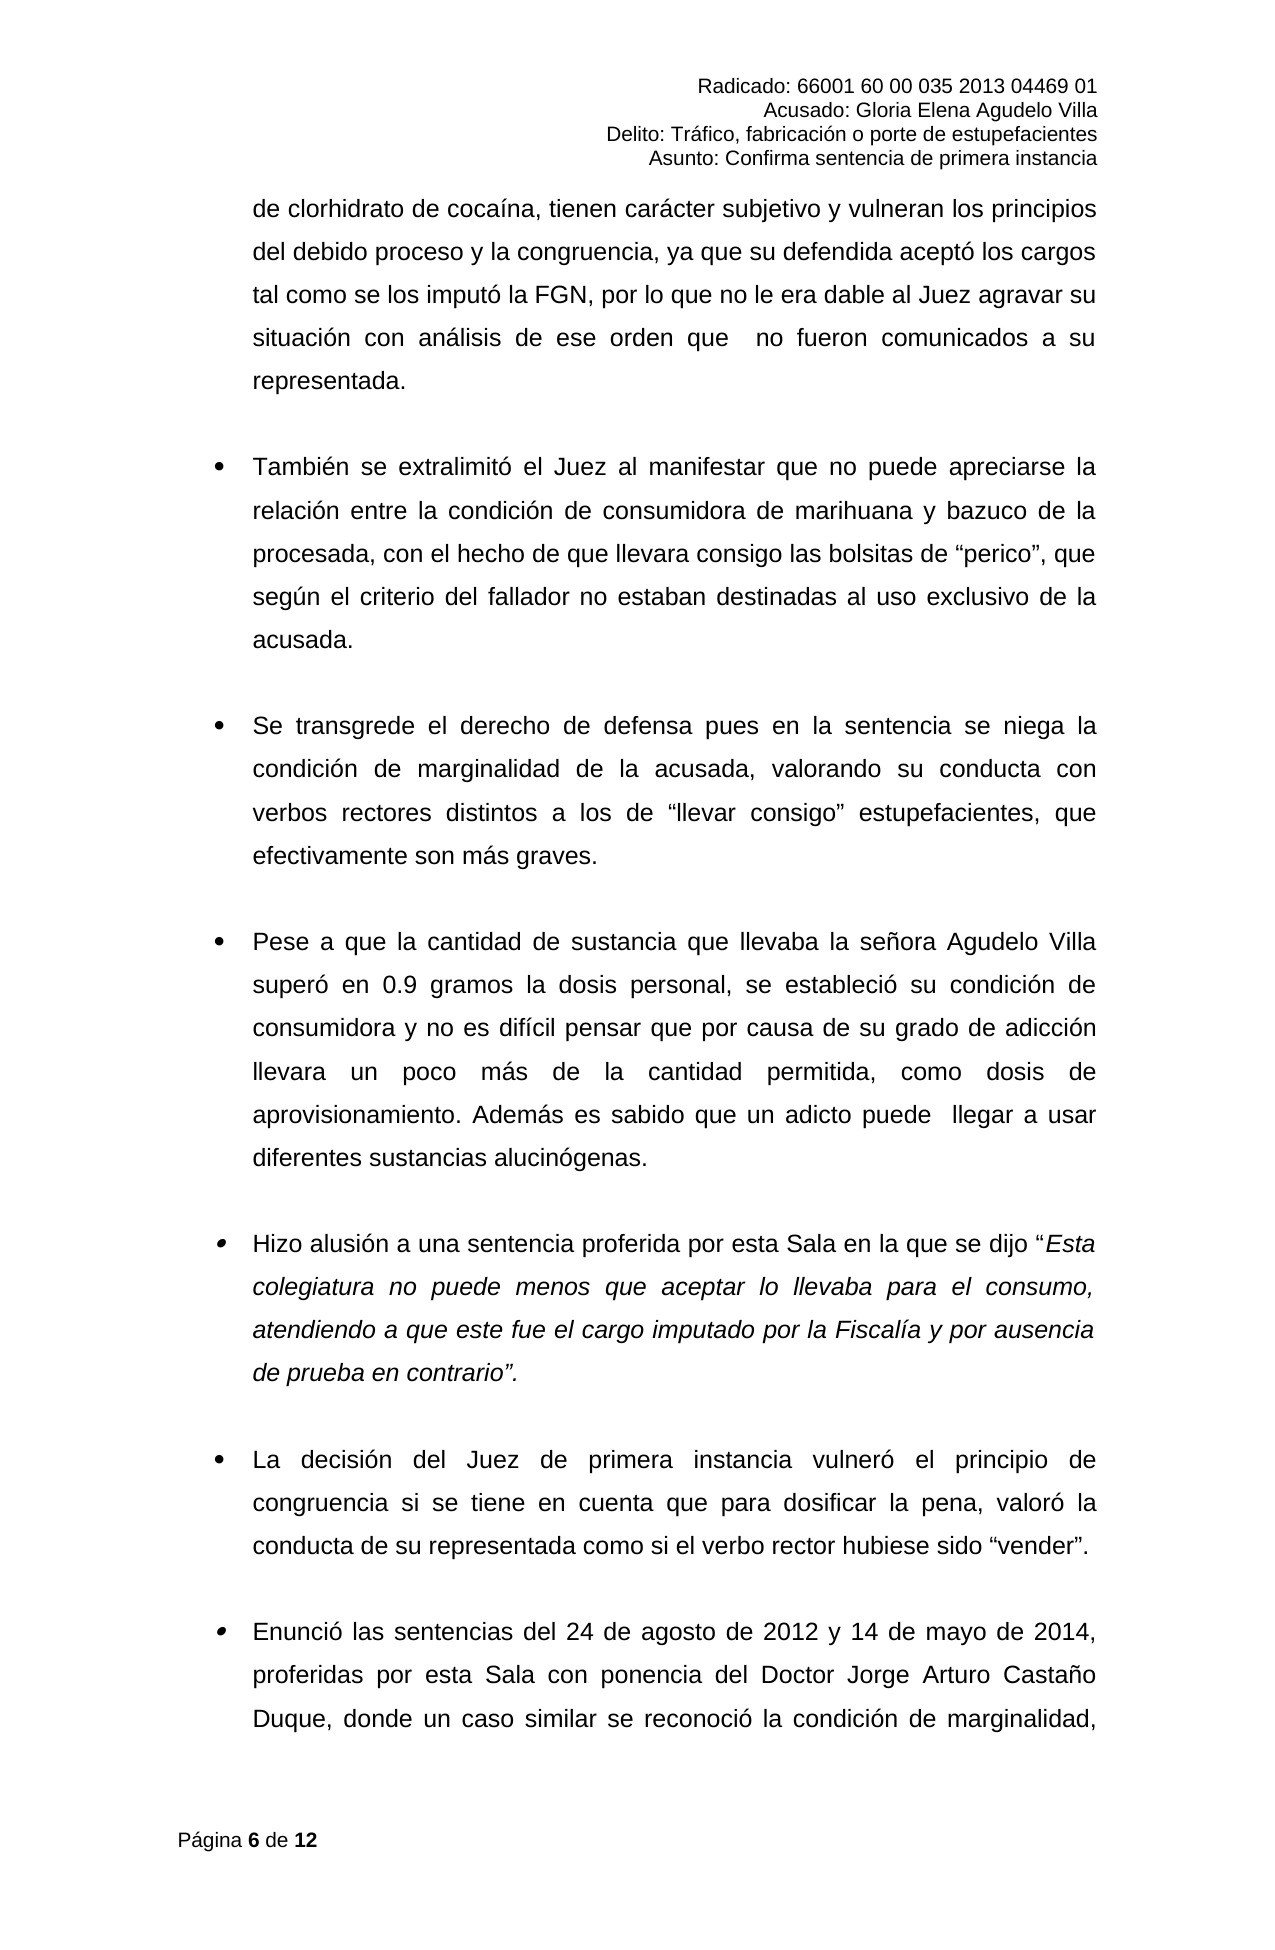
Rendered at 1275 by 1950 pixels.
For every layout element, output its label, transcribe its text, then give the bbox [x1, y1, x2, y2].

list Hizo alusión a una sentencia proferida por esta Sala en la que se dijo “Esta colegiatura no puede menos que aceptar lo llevaba para el consumo, atendiendo a que este fue el cargo imputado por la Fiscalía y por ausencia de prueba en contrario”. [215, 1229, 1098, 1387]
list Pese a que la cantidad de sustancia que llevaba la señora Agudelo Villa superó en 0.9 gramos la dosis personal, se estableció su condición de consumidora y no es difícil pensar que por causa de su grado de adicción llevara un poco más de la cantidad permitida, como dosis de aprovisionamiento. Además es sabido que un adicto puede llegar a usar diferentes sustancias alucinógenas. [215, 927, 1098, 1171]
list También se extralimitó el Juez al manifestar que no puede apreciarse la relación entre la condición de consumidora de marihuana y bazuco de la procesada, con el hecho de que llevara consigo las bolsitas de “perico”, que según el criterio del fallador no estaban destinadas al uso exclusivo de la acusada. [215, 452, 1098, 654]
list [215, 1617, 1098, 1732]
list Se transgrede el derecho de defensa pues en la sentencia se niega la condición de marginalidad de la acusada, valorando su conducta con verbos rectores distintos a los de “llevar consigo” estupefacientes, que efectivamente son más graves. [215, 711, 1098, 869]
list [215, 194, 1098, 395]
list La decisión del Juez de primera instancia vulneró el principio de congruencia si se tiene en cuenta que para dosificar la pena, valoró la conducta de su representada como si el verbo rector hubiese sido “vender”. [215, 1445, 1098, 1560]
